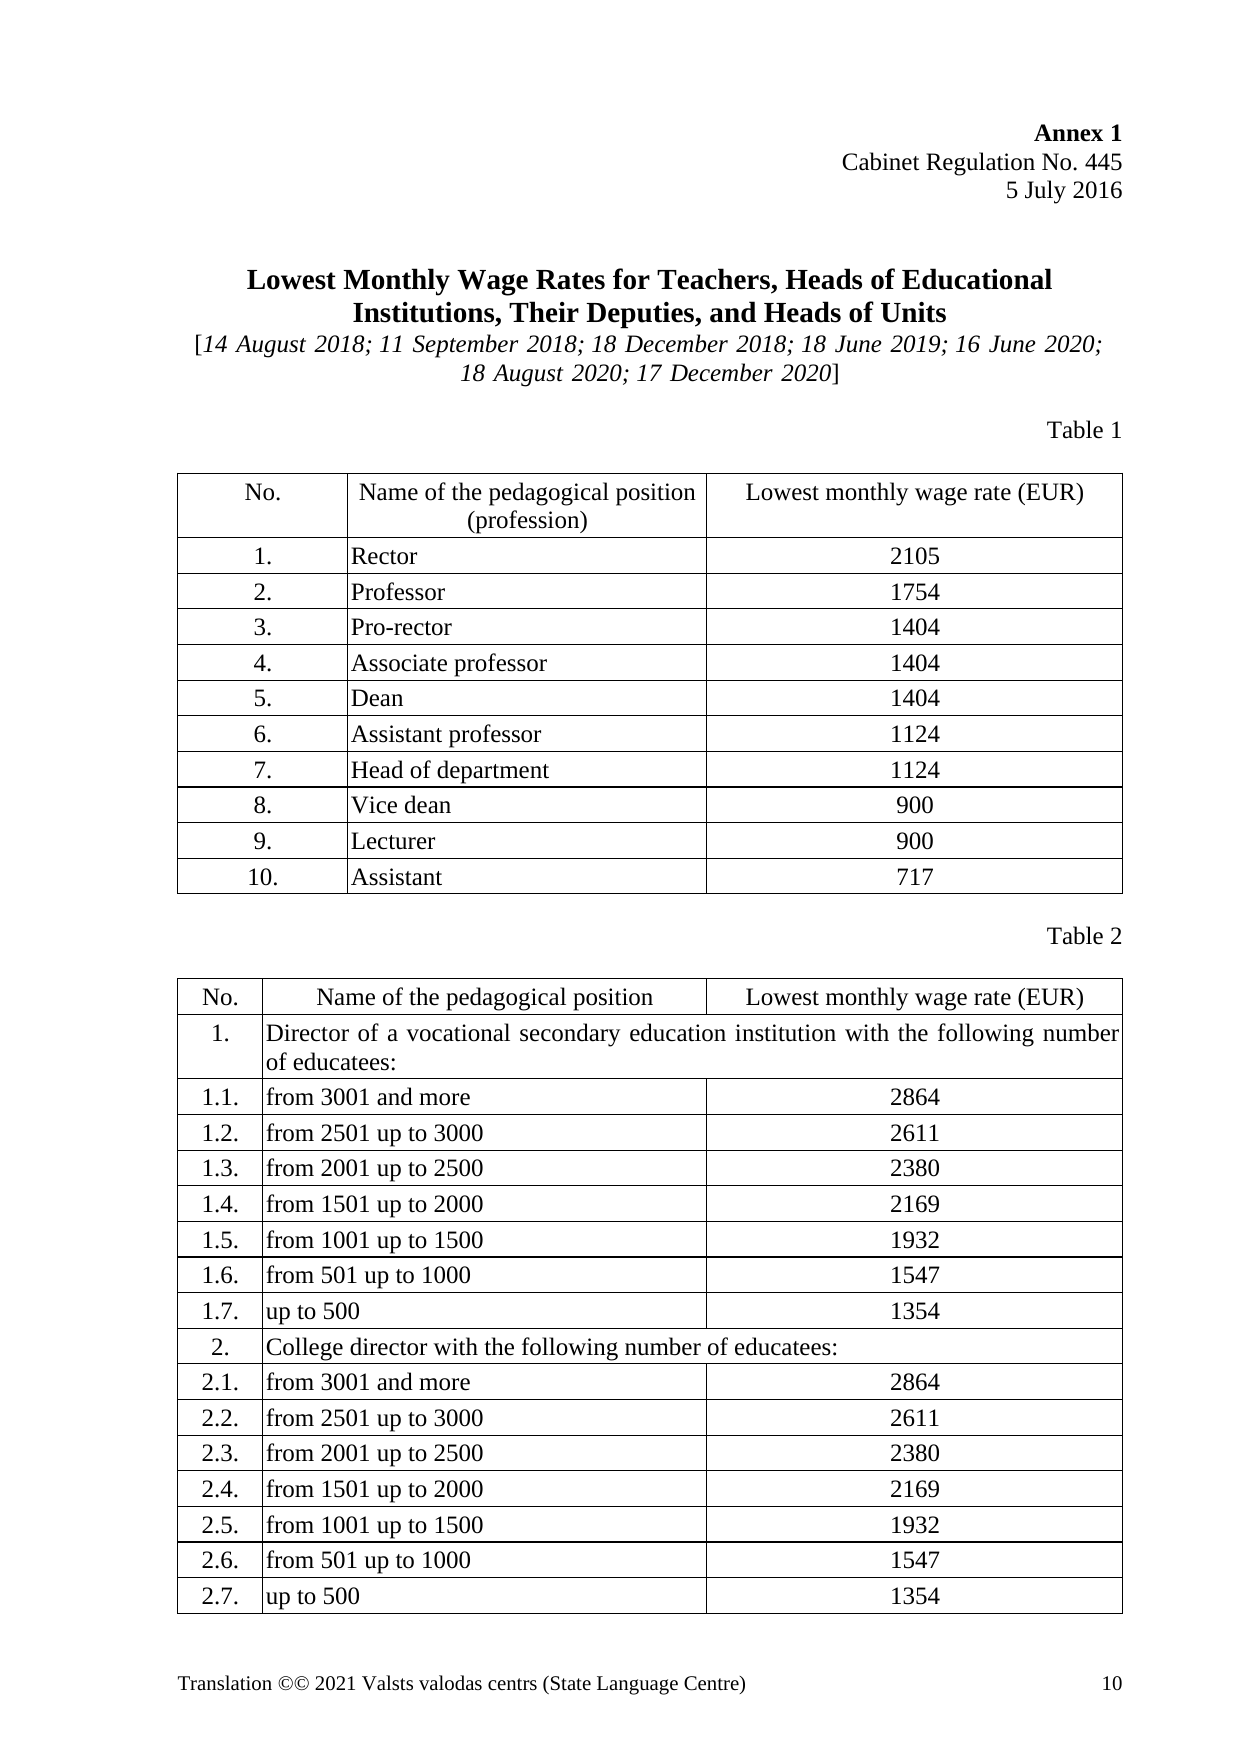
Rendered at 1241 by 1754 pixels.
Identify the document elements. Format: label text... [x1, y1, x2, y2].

text 5 July 2016 [177, 176, 1122, 204]
table_header No. [178, 474, 347, 537]
table_cell 3. [178, 609, 347, 644]
table_cell 1.4. [178, 1186, 262, 1221]
table_cell Lecturer [348, 823, 706, 858]
table_cell 2.1. [178, 1364, 262, 1399]
table_cell 1547 [707, 1543, 1122, 1577]
table_cell 1124 [707, 752, 1122, 786]
table_cell 717 [707, 859, 1122, 893]
table_cell 2. [178, 574, 347, 608]
table_cell 2.5. [178, 1507, 262, 1541]
table_cell Director of a vocational secondary education institution with the following number of educatees: [263, 1015, 1122, 1078]
table_cell 1404 [707, 609, 1122, 644]
table_cell 900 [707, 823, 1122, 858]
table_cell from 2501 up to 3000 [263, 1400, 706, 1434]
table_cell Professor [348, 574, 706, 608]
table_cell Rector [348, 538, 706, 573]
table_header Name of the pedagogical position [263, 979, 706, 1014]
table_cell from 1001 up to 1500 [263, 1222, 706, 1256]
table_cell from 2001 up to 2500 [263, 1151, 706, 1185]
table_cell 2611 [707, 1115, 1122, 1149]
table_cell up to 500 [263, 1578, 706, 1613]
table_cell from 3001 and more [263, 1364, 706, 1399]
table_cell 1124 [707, 716, 1122, 751]
table_cell 7. [178, 752, 347, 786]
table_cell Dean [348, 681, 706, 715]
table_cell 900 [707, 788, 1122, 822]
table_cell 1. [178, 538, 347, 573]
table_cell 1.6. [178, 1258, 262, 1292]
table_cell 9. [178, 823, 347, 858]
table_cell 1.5. [178, 1222, 262, 1256]
table_cell from 1501 up to 2000 [263, 1471, 706, 1506]
table_cell Assistant professor [348, 716, 706, 751]
text Table 1 [177, 415, 1122, 444]
table_cell 1.7. [178, 1293, 262, 1328]
table_cell 5. [178, 681, 347, 715]
table_header Name of the pedagogical position (profession) [348, 474, 706, 537]
text Annex 1 [177, 118, 1122, 147]
table_cell 1754 [707, 574, 1122, 608]
text Table 2 [177, 921, 1122, 949]
table_cell from 1501 up to 2000 [263, 1186, 706, 1221]
text Cabinet Regulation No. 445 [177, 147, 1122, 176]
table_cell College director with the following number of educatees: [263, 1329, 1122, 1363]
table_cell 1. [178, 1015, 262, 1078]
table_cell 2.7. [178, 1578, 262, 1613]
table_cell 1354 [707, 1293, 1122, 1328]
table_cell from 501 up to 1000 [263, 1258, 706, 1292]
table_cell 2380 [707, 1436, 1122, 1470]
table_header Lowest monthly wage rate (EUR) [707, 979, 1122, 1014]
table_cell from 2001 up to 2500 [263, 1436, 706, 1470]
table_cell 1.1. [178, 1079, 262, 1114]
text [14 August 2018; 11 September 2018; 18 December 2018; 18 June 2019; 16 June 2020; 18 August 2020; 17 December 2020] [177, 329, 1122, 386]
table_cell from 3001 and more [263, 1079, 706, 1114]
table_cell from 2501 up to 3000 [263, 1115, 706, 1149]
table_cell Associate professor [348, 645, 706, 679]
table_cell 6. [178, 716, 347, 751]
table_cell 10. [178, 859, 347, 893]
table_cell up to 500 [263, 1293, 706, 1328]
table_cell 1354 [707, 1578, 1122, 1613]
table_cell from 501 up to 1000 [263, 1543, 706, 1577]
table_cell 2864 [707, 1364, 1122, 1399]
table_cell 2. [178, 1329, 262, 1363]
table_cell 2.6. [178, 1543, 262, 1577]
table_cell 2.4. [178, 1471, 262, 1506]
table_cell 2169 [707, 1471, 1122, 1506]
table_cell 1932 [707, 1222, 1122, 1256]
table_cell Assistant [348, 859, 706, 893]
table_cell 8. [178, 788, 347, 822]
table_cell from 1001 up to 1500 [263, 1507, 706, 1541]
table_cell 2611 [707, 1400, 1122, 1434]
table_cell 2.3. [178, 1436, 262, 1470]
table_cell 2105 [707, 538, 1122, 573]
table_cell Pro-rector [348, 609, 706, 644]
table_cell 2.2. [178, 1400, 262, 1434]
table_cell 2864 [707, 1079, 1122, 1114]
table_cell 1932 [707, 1507, 1122, 1541]
table_header Lowest monthly wage rate (EUR) [707, 474, 1122, 537]
table_cell 1547 [707, 1258, 1122, 1292]
table_cell Head of department [348, 752, 706, 786]
table_cell 4. [178, 645, 347, 679]
table_cell 1.3. [178, 1151, 262, 1185]
table_cell 2169 [707, 1186, 1122, 1221]
table_cell 2380 [707, 1151, 1122, 1185]
table_cell 1404 [707, 681, 1122, 715]
table_cell 1.2. [178, 1115, 262, 1149]
table_header No. [178, 979, 262, 1014]
table_cell 1404 [707, 645, 1122, 679]
table_cell Vice dean [348, 788, 706, 822]
text Lowest Monthly Wage Rates for Teachers, Heads of Educational Institutions, Their Deputies, and Heads of Units [177, 262, 1122, 329]
